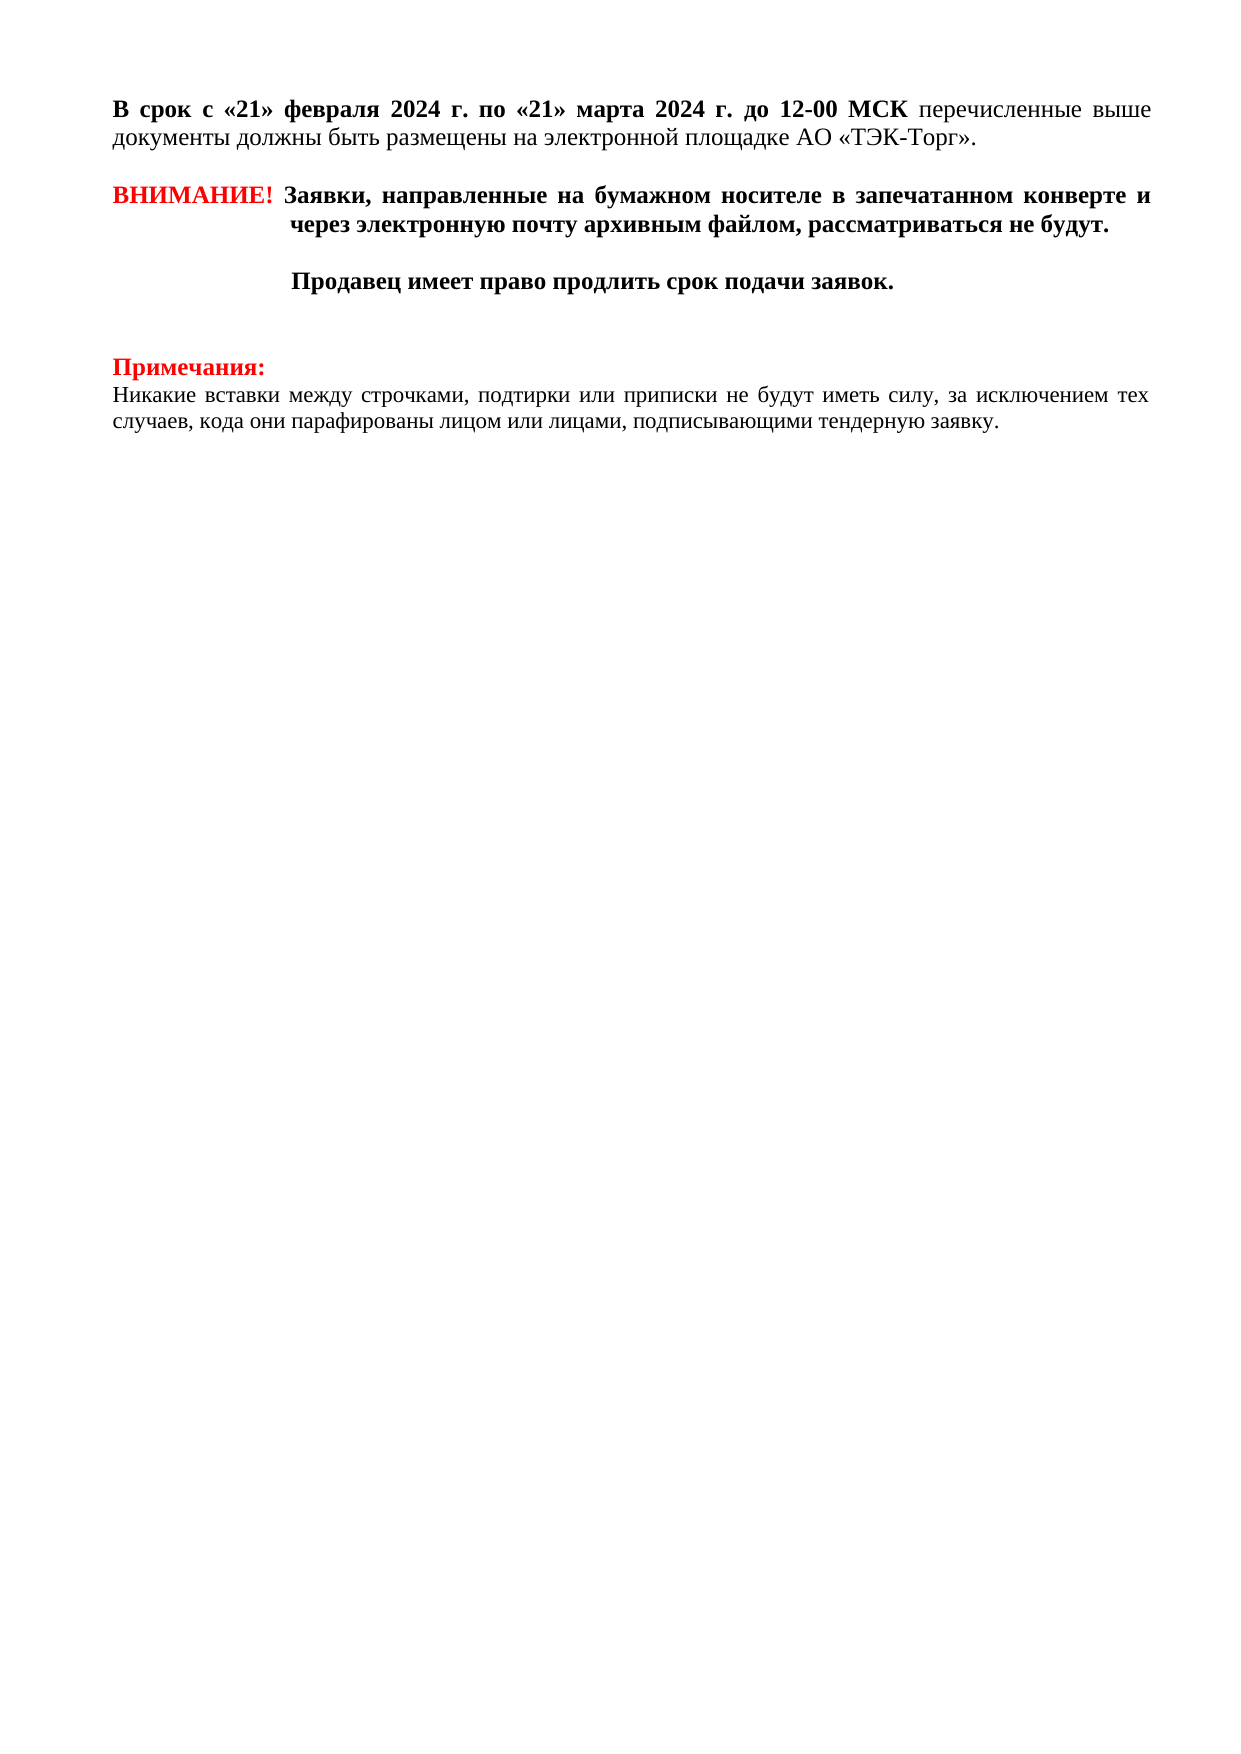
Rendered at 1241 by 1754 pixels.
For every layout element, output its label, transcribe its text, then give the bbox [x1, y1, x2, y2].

text Продавец имеет право продлить срок подачи заявок. [260, 266, 1152, 295]
text Примечания: [112, 352, 1152, 381]
text Никакие вставки между строчками, подтирки или приписки не будут иметь силу, за исключением тех случаев, кода они парафированы лицом или лицами, подписывающими тендерную заявку. [112, 381, 1152, 434]
text ВНИМАНИЕ! Заявки, направленные на бумажном носителе в запечатанном конверте и через электронную почту архивным файлом, рассматриваться не будут. [112, 180, 1152, 237]
text В срок с «21» февраля 2024 г. по «21» марта 2024 г. до 12-00 МСК перечисленные выше документы должны быть размещены на электронной площадке АО «ТЭК-Торг». [112, 94, 1152, 151]
